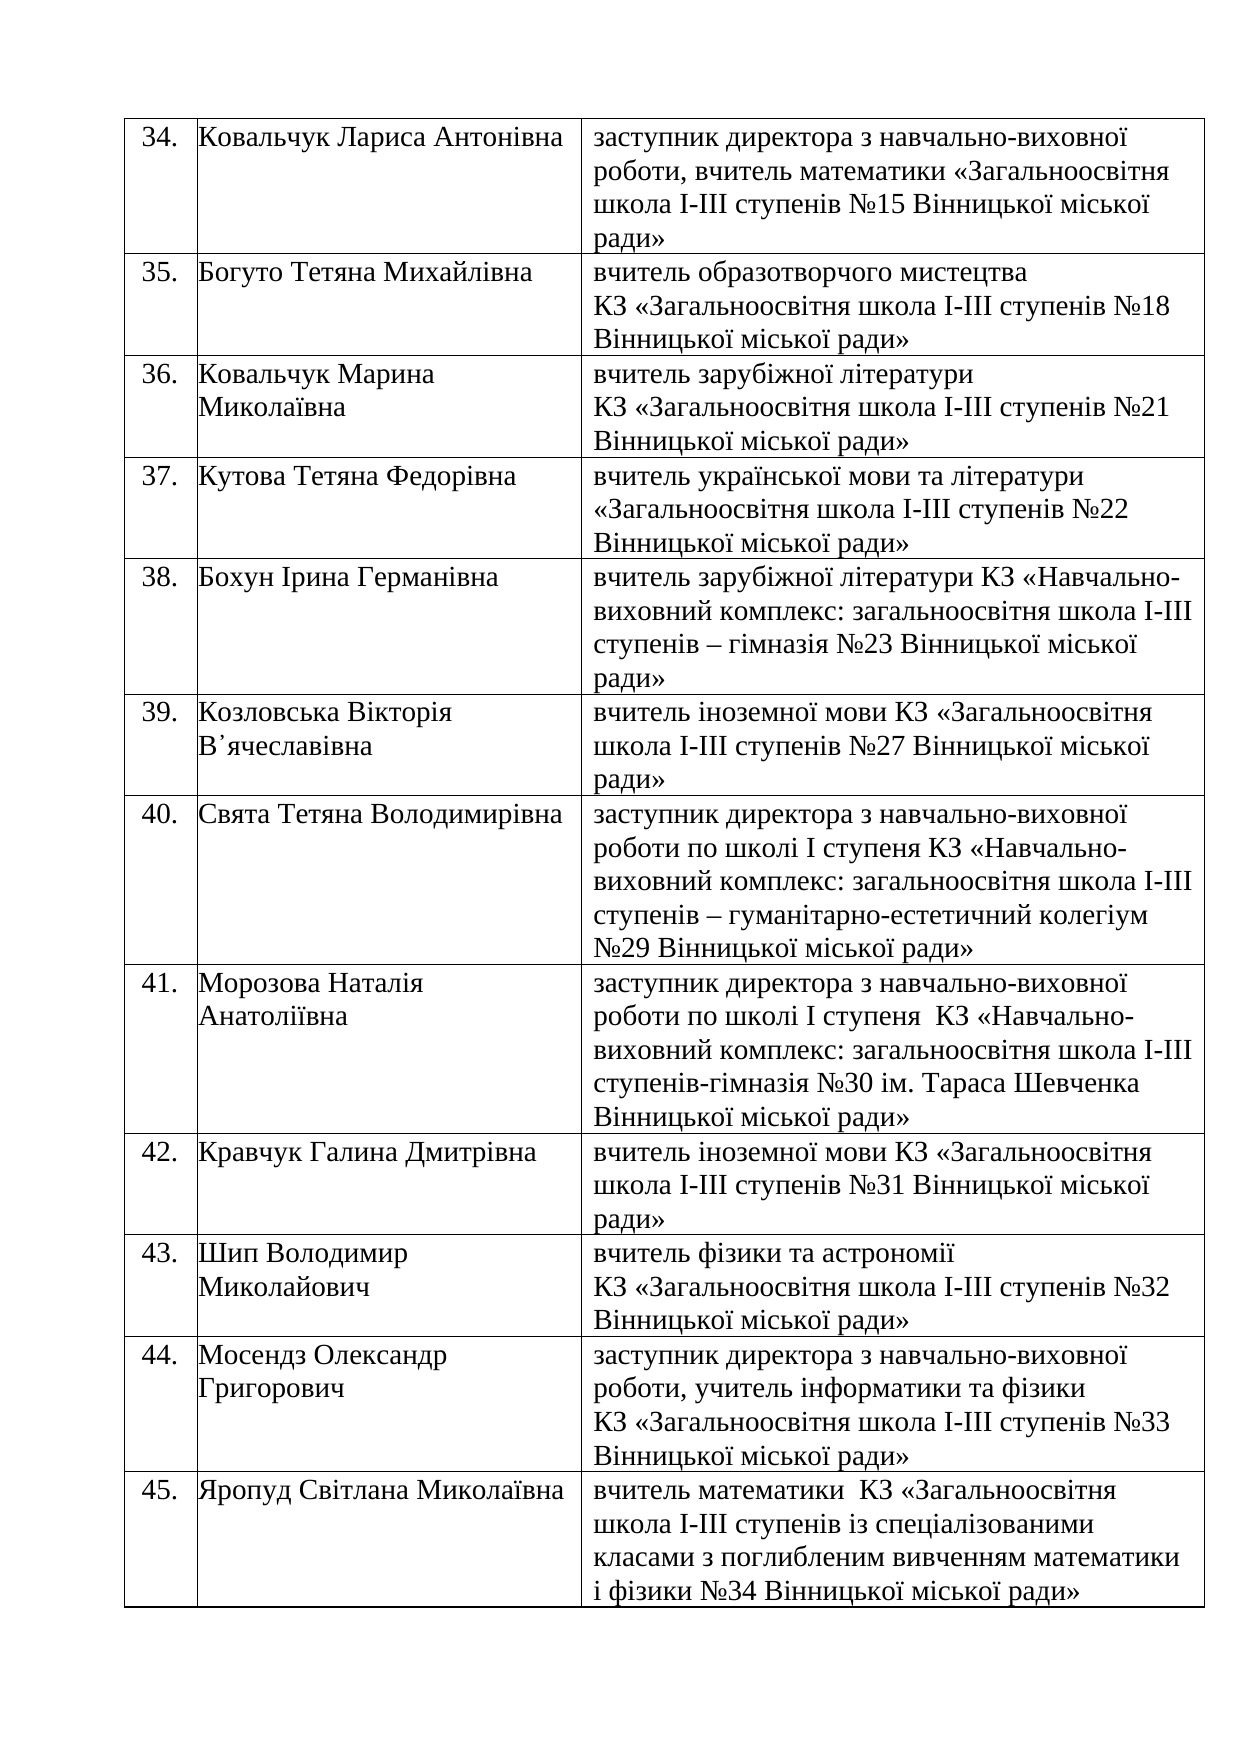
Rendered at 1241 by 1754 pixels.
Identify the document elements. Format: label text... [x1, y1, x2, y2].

table_cell [125, 458, 197, 558]
table_cell заступник директора з навчально-виховної роботи, вчитель математики «Загальноосвітня школа І-ІІІ ступенів №15 Вінницької міської ради» [582, 119, 1204, 253]
table_cell вчитель іноземної мови КЗ «Загальноосвітня школа І-ІІІ ступенів №31 Вінницької міської ради» [582, 1134, 1204, 1234]
table_cell заступник директора з навчально-виховної роботи по школі І ступеня КЗ «Навчально-виховний комплекс: загальноосвітня школа І-ІІІ ступенів – гуманітарно-естетичний колегіум №29 Вінницької міської ради» [582, 796, 1204, 964]
table_cell Бохун Ірина Германівна [198, 559, 581, 693]
table_cell [125, 356, 197, 457]
table_cell [125, 1134, 197, 1234]
table_cell [125, 254, 197, 355]
table_cell заступник директора з навчально-виховної роботи, учитель інформатики та фізики КЗ «Загальноосвітня школа І-ІІІ ступенів №33 Вінницької міської ради» [582, 1337, 1204, 1471]
table_cell [125, 965, 197, 1133]
table_cell Морозова Наталія Анатоліївна [198, 965, 581, 1133]
table_cell [125, 1235, 197, 1336]
table_cell Кутова Тетяна Федорівна [198, 458, 581, 558]
table_cell Ковальчук Лариса Антонівна [198, 119, 581, 253]
table_cell Ковальчук Марина Миколаївна [198, 356, 581, 457]
table_cell К [125, 119, 197, 253]
table_cell Свята Тетяна Володимирівна [198, 796, 581, 964]
table_cell К [125, 695, 197, 795]
table_cell вчитель фізики та астрономії КЗ «Загальноосвітня школа І-ІІІ ступенів №32 Вінницької міської ради» [582, 1235, 1204, 1336]
table_cell вчитель образотворчого мистецтва КЗ «Загальноосвітня школа І-ІІІ ступенів №18 Вінницької міської ради» [582, 254, 1204, 355]
table_cell [125, 1337, 197, 1471]
table_cell вчитель іноземної мови КЗ «Загальноосвітня школа І-ІІІ ступенів №27 Вінницької міської ради» [582, 695, 1204, 795]
table_cell вчитель зарубіжної літератури КЗ «Загальноосвітня школа І-ІІІ ступенів №21 Вінницької міської ради» [582, 356, 1204, 457]
table_cell Мосендз Олександр Григорович [198, 1337, 581, 1471]
table_cell Яропуд Світлана Миколаївна [198, 1472, 581, 1606]
table_cell вчитель математики КЗ «Загальноосвітня школа І-ІІІ ступенів із спеціалізованими класами з поглибленим вивченням математики і фізики №34 Вінницької міської ради» [582, 1472, 1204, 1606]
table_cell [125, 1472, 197, 1606]
table_cell вчитель зарубіжної літератури КЗ «Навчально-виховний комплекс: загальноосвітня школа І-ІІІ ступенів – гімназія №23 Вінницької міської ради» [582, 559, 1204, 693]
table_cell [125, 796, 197, 964]
table_cell Кравчук Галина Дмитрівна [198, 1134, 581, 1234]
table_cell Богуто Тетяна Михайлівна [198, 254, 581, 355]
table_cell заступник директора з навчально-виховної роботи по школі І ступеня КЗ «Навчально-виховний комплекс: загальноосвітня школа І-ІІІ ступенів-гімназія №30 ім. Тараса Шевченка Вінницької міської ради» [582, 965, 1204, 1133]
table_cell Козловська Вікторія В᾽ячеславівна [198, 695, 581, 795]
table_cell [125, 559, 197, 693]
table_cell вчитель української мови та літератури «Загальноосвітня школа І-ІІІ ступенів №22 Вінницької міської ради» [582, 458, 1204, 558]
table_cell Шип Володимир Миколайович [198, 1235, 581, 1336]
